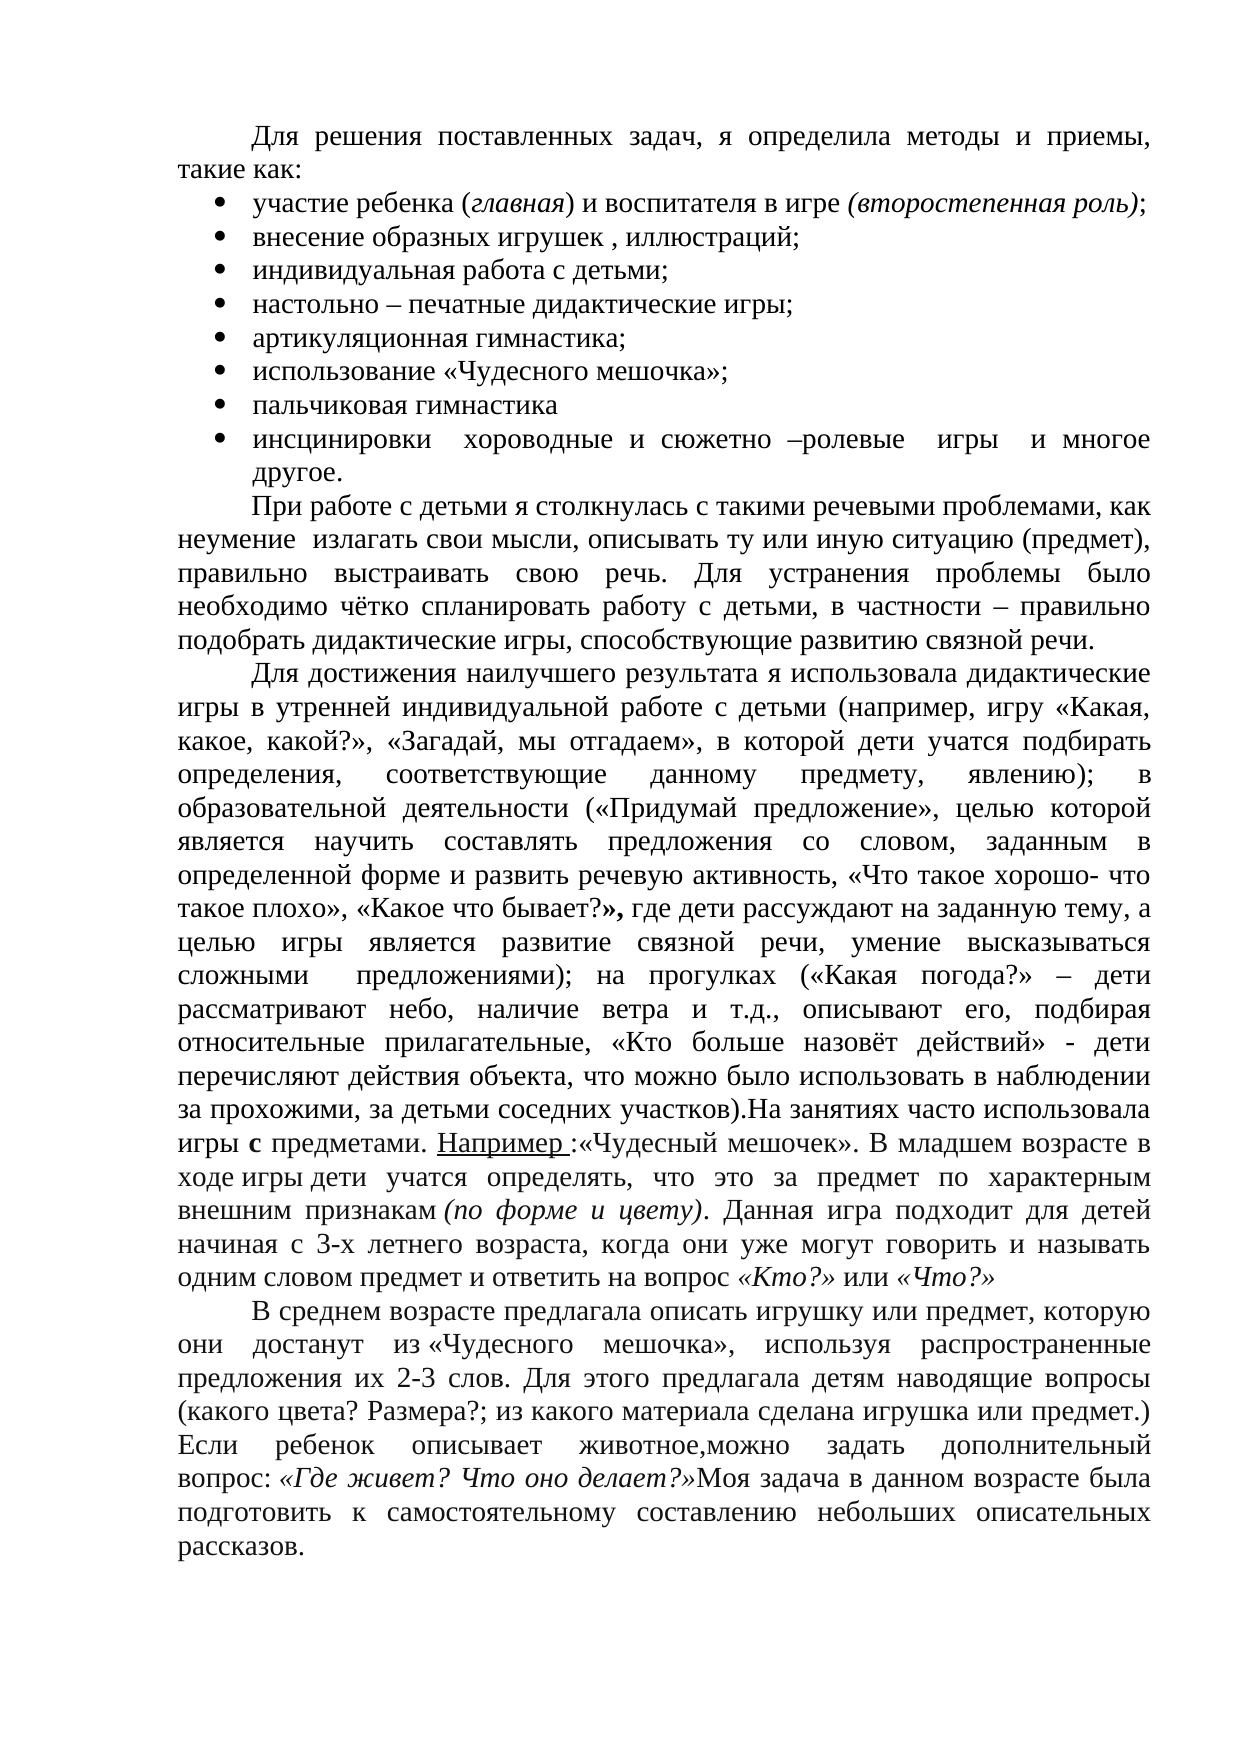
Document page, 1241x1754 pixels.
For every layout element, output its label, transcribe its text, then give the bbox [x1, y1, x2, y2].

list настольно – печатные дидактические игры; [215, 286, 1152, 320]
list использование «Чудесного мешочка»; [215, 353, 1152, 387]
list индивидуальная работа с детьми; [215, 252, 1152, 286]
list пальчиковая гимнастика [215, 387, 1152, 421]
list внесение образных игрушек , иллюстраций; [215, 219, 1152, 252]
text Для достижения наилучшего результата я использовала дидактические игры в утренней индивидуальной работе с детьми (например, игру «Какая, какое, какой?», «Загадай, мы отгадаем», в которой дети учатся подбирать определения, соответствующие данному предмету, явлению); в образовательной деятельности («Придумай предложение», целью которой является научить составлять предложения со словом, заданным в определенной форме и развить речевую активность, «Что такое хорошо- что такое плохо», «Какое что бывает?», где дети рассуждают на заданную тему, а целью игры является развитие связной речи, умение высказываться сложными предложениями); на прогулках («Какая погода?» – дети рассматривают небо, наличие ветра и т.д., описывают его, подбирая относительные прилагательные, «Кто больше назовёт действий» - дети перечисляют действия объекта, что можно было использовать в наблюдении за прохожими, за детьми соседних участков).На занятиях часто использовала игры с предметами. Например :«Чудесный мешочек». В младшем возрасте в ходе игры дети учатся определять, что это за предмет по характерным внешним признакам (по форме и цвету). Данная игра подходит для детей начиная с 3-х летнего возраста, когда они уже могут говорить и называть одним словом предмет и ответить на вопрос «Кто?» или «Что?» [177, 656, 1152, 756]
list инсцинировки хороводные и сюжетно –ролевые игры и многое другое. [215, 421, 1152, 488]
text Для решения поставленных задач, я определила методы и приемы, такие как: [177, 118, 1152, 185]
list артикуляционная гимнастика; [215, 320, 1152, 353]
list участие ребенка (главная) и воспитателя в игре (второстепенная роль); [215, 185, 1152, 219]
text В среднем возрасте предлагала описать игрушку или предмет, которую они достанут из «Чудесного мешочка», используя распространенные предложения их 2-3 слов. Для этого предлагала детям наводящие вопросы (какого цвета? Размера?; из какого материала сделана игрушка или предмет.) Если ребенок описывает животное,можно задать дополнительный вопрос: «Где живет? Что оно делает?»Моя задача в данном возрасте была подготовить к самостоятельному составлению небольших описательных рассказов. [177, 1293, 1152, 1561]
text При работе с детьми я столкнулась с такими речевыми проблемами, как неумение излагать свои мысли, описывать ту или иную ситуацию (предмет), правильно выстраивать свою речь. Для устранения проблемы было необходимо чётко спланировать работу с детьми, в частности – правильно подобрать дидактические игры, способствующие развитию связной речи. [177, 488, 1152, 656]
text Для достижения наилучшего результата я использовала дидактические игры в утренней индивидуальной работе с детьми (например, игру «Какая, какое, какой?», «Загадай, мы отгадаем», в которой дети учатся подбирать определения, соответствующие данному предмету, явлению); в образовательной деятельности («Придумай предложение», целью которой является научить составлять предложения со словом, заданным в определенной форме и развить речевую активность, «Что такое хорошо- что такое плохо», «Какое что бывает?», где дети рассуждают на заданную тему, а целью игры является развитие связной речи, умение высказываться сложными предложениями); на прогулках («Какая погода?» – дети рассматривают небо, наличие ветра и т.д., описывают его, подбирая относительные прилагательные, «Кто больше назовёт действий» - дети перечисляют действия объекта, что можно было использовать в наблюдении за прохожими, за детьми соседних участков).На занятиях часто использовала игры с предметами. Например :«Чудесный мешочек». В младшем возрасте в ходе игры дети учатся определять, что это за предмет по характерным внешним признакам (по форме и цвету). Данная игра подходит для детей начиная с 3-х летнего возраста, когда они уже могут говорить и называть одним словом предмет и ответить на вопрос «Кто?» или «Что?» [177, 756, 1152, 1293]
